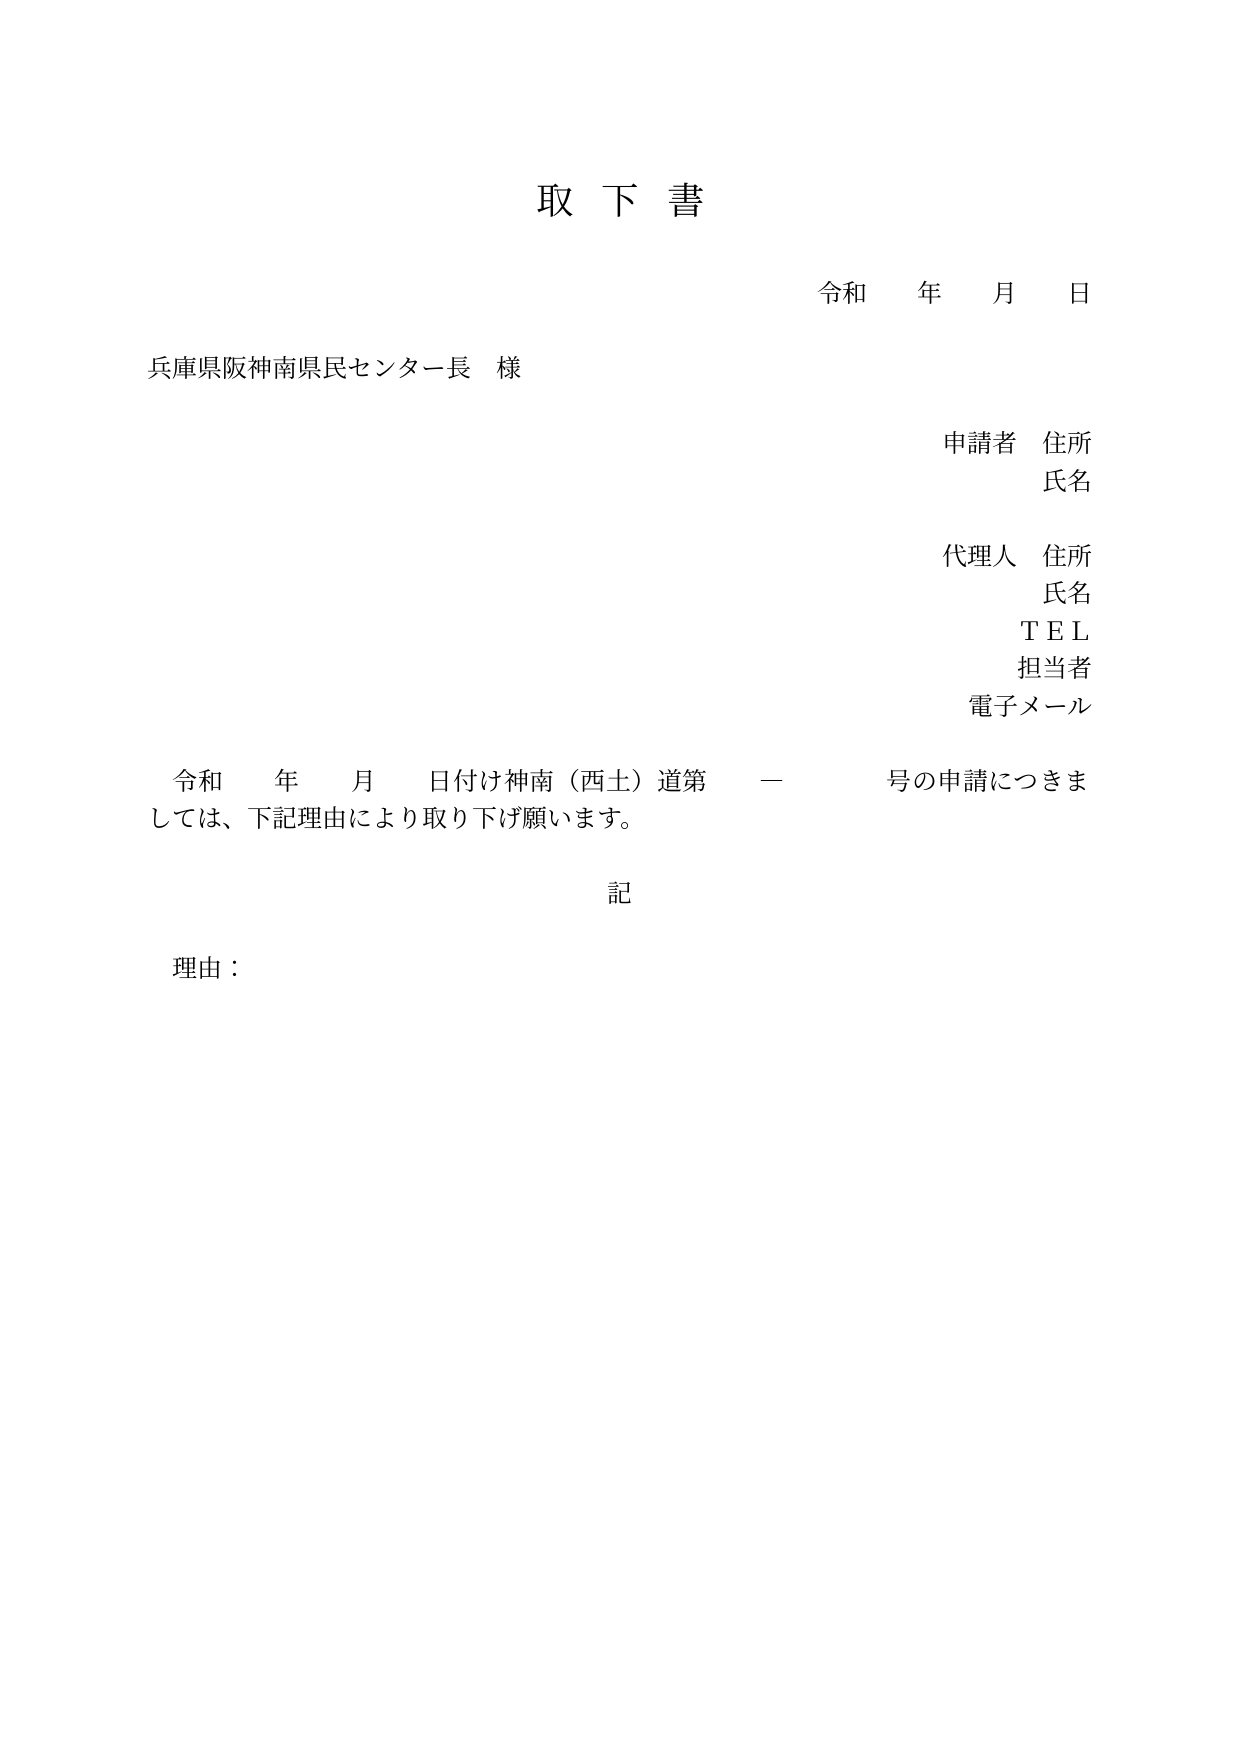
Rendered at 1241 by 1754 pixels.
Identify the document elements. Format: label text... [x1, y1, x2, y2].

text 令和 年 月 日付け神南（西土）道第 ― 号の申請につきましては、下記理由により取り下げ願います。 [148, 761, 1092, 836]
text ＴＥＬ [148, 611, 1092, 648]
text 理由： [148, 948, 1092, 986]
subtitle 記 [148, 873, 1092, 911]
text 兵庫県阪神南県民センター長 様 [148, 348, 1092, 386]
text 代理人 住所 [148, 536, 1092, 573]
text 申請者 住所 [148, 423, 1092, 461]
text 取下書 [148, 161, 1092, 236]
text 令和 年 月 日 [148, 273, 1092, 311]
text 氏名 [148, 573, 1092, 611]
text 担当者 [148, 648, 1092, 686]
text 電子メール [148, 686, 1092, 723]
text 氏名 [148, 461, 1092, 498]
